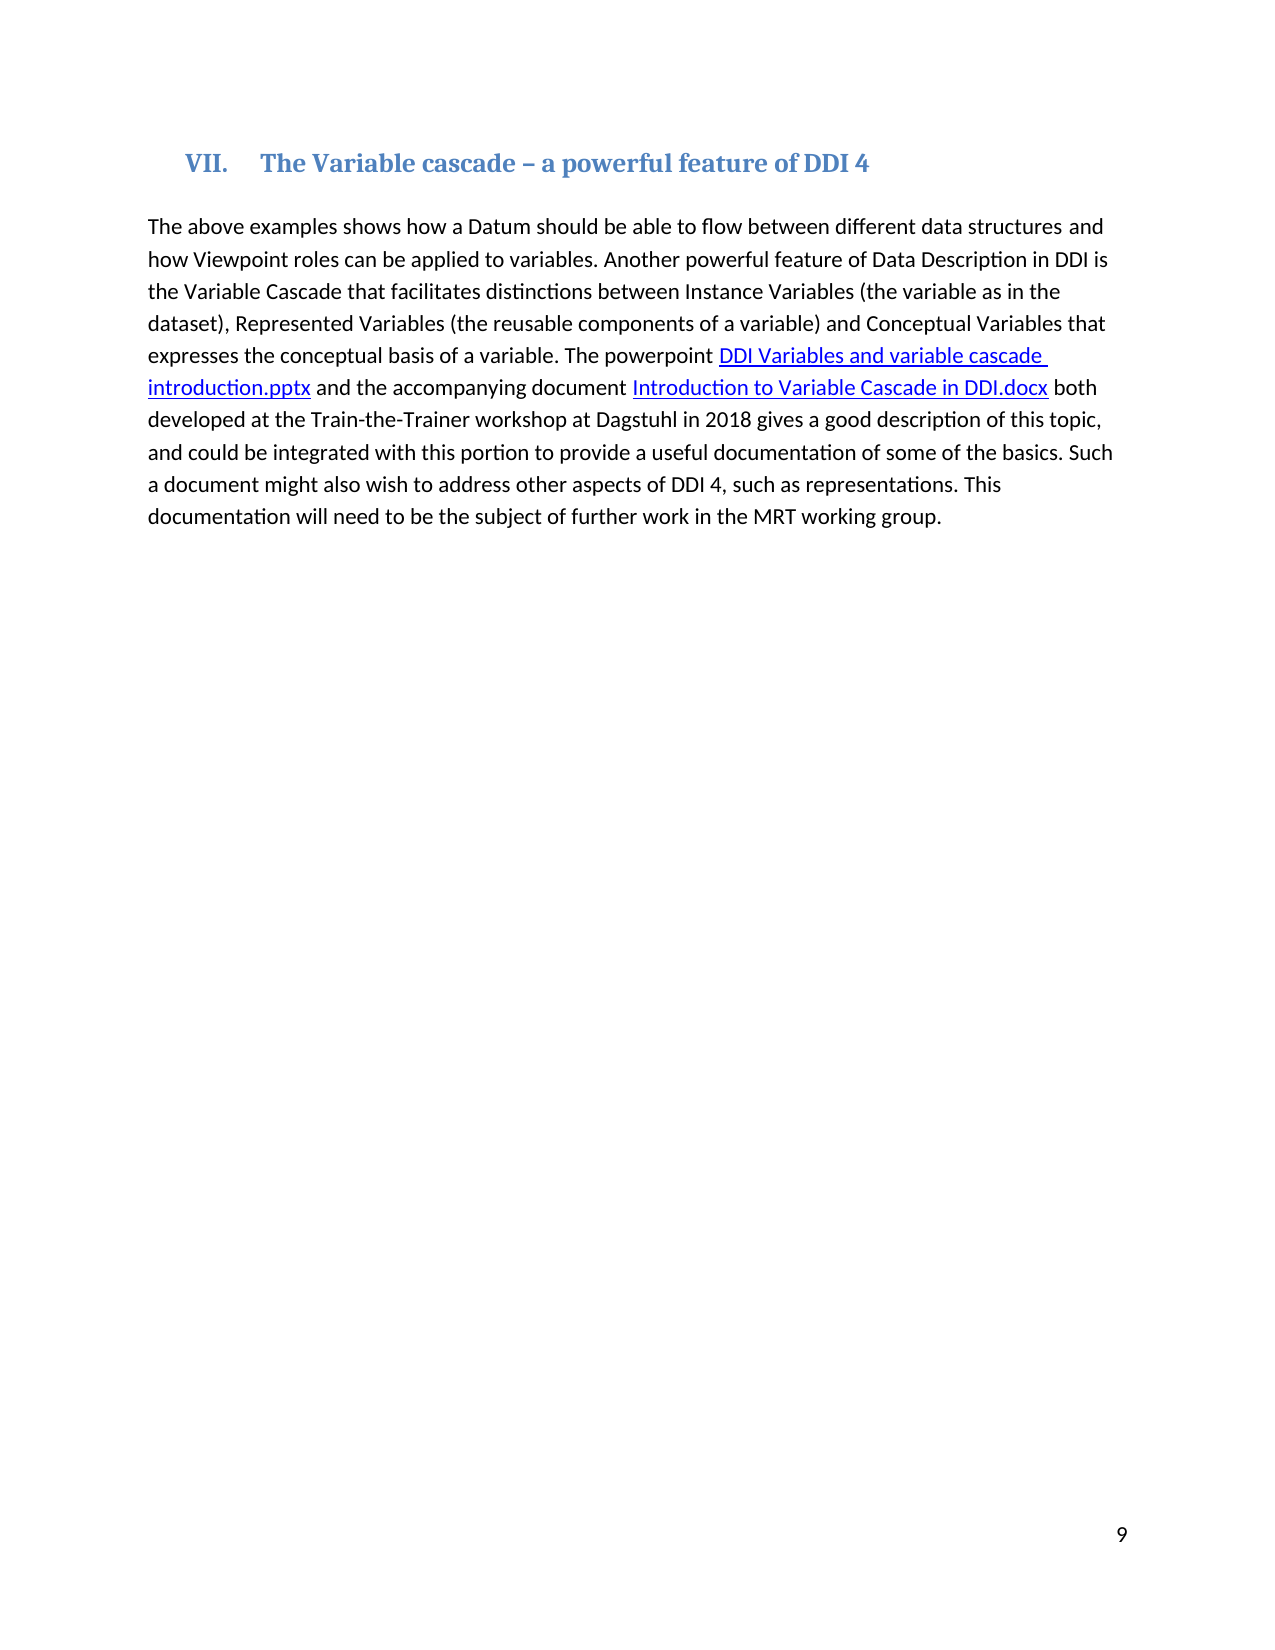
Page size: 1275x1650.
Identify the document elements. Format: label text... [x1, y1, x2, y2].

text The above examples shows how a Datum should be able to flow between different data structures and how Viewpoint roles can be applied to variables. Another powerful feature of Data Description in DDI is the Variable Cascade that facilitates distinctions between Instance Variables (the variable as in the dataset), Represented Variables (the reusable components of a variable) and Conceptual Variables that expresses the conceptual basis of a variable. The powerpoint DDI Variables and variable cascade introduction.pptx and the accompanying document Introduction to Variable Cascade in DDI.docx both developed at the Train-the-Trainer workshop at Dagstuhl in 2018 gives a good description of this topic, and could be integrated with this portion to provide a useful documentation of some of the basics. Such a document might also wish to address other aspects of DDI 4, such as representations. This documentation will need to be the subject of further work in the MRT working group. [148, 212, 1127, 530]
subtitle The Variable cascade – a powerful feature of DDI 4 [185, 148, 1127, 179]
